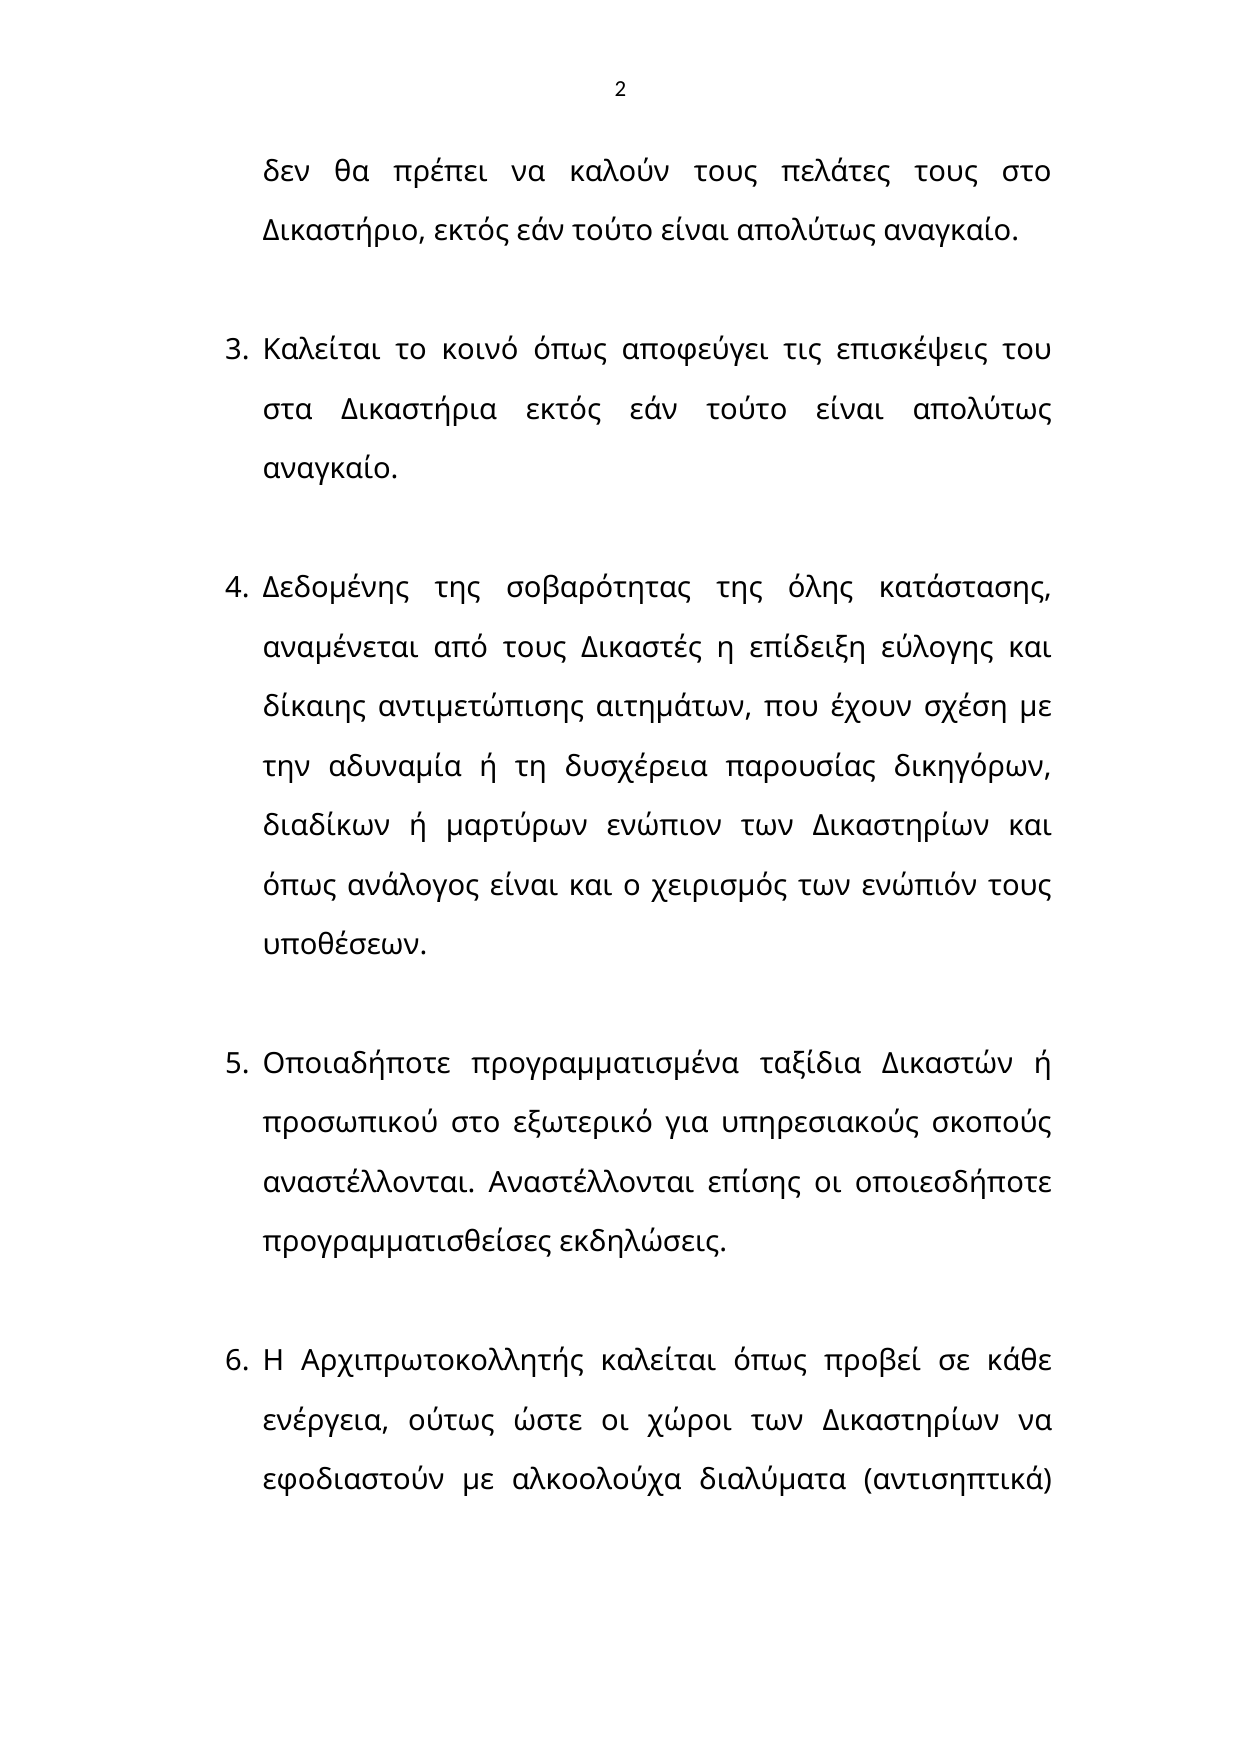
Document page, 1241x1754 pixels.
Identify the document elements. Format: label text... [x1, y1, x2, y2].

list Οποιαδήποτε προγραμματισμένα ταξίδια Δικαστών ή προσωπικού στο εξωτερικό για υπηρεσιακούς σκοπούς αναστέλλονται. Αναστέλλονται επίσης οι οποιεσδήποτε προγραμματισθείσες εκδηλώσεις. [225, 1042, 1053, 1260]
list Καλείται το κοινό όπως αποφεύγει τις επισκέψεις του στα Δικαστήρια εκτός εάν τούτο είναι απολύτως αναγκαίο. [225, 328, 1053, 487]
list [225, 150, 1053, 249]
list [225, 1339, 1053, 1498]
list Δεδομένης της σοβαρότητας της όλης κατάστασης, αναμένεται από τους Δικαστές η επίδειξη εύλογης και δίκαιης αντιμετώπισης αιτημάτων, που έχουν σχέση με την αδυναμία ή τη δυσχέρεια παρουσίας δικηγόρων, διαδίκων ή μαρτύρων ενώπιον των Δικαστηρίων και όπως ανάλογος είναι και ο χειρισμός των ενώπιόν τους υποθέσεων. [225, 566, 1053, 963]
